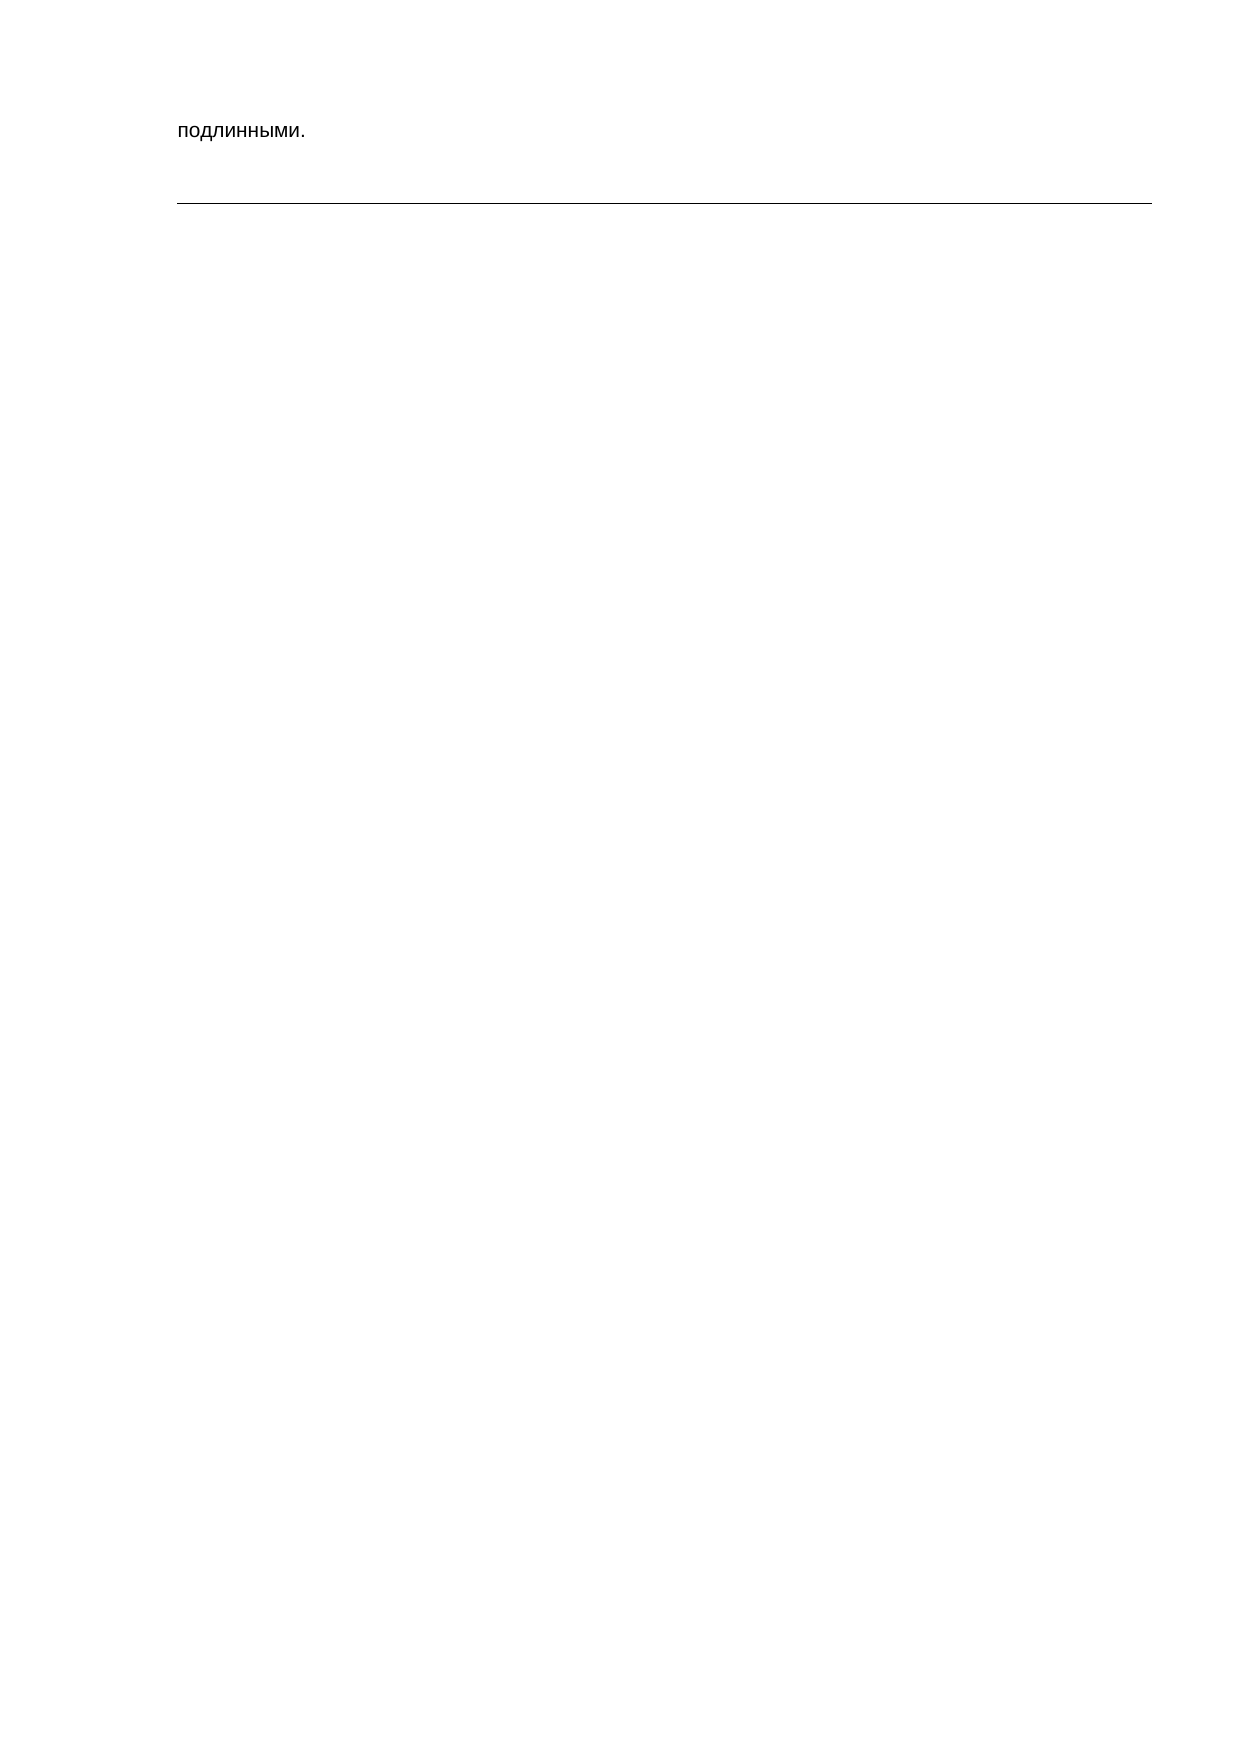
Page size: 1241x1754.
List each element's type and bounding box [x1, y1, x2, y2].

text [177, 118, 1152, 142]
